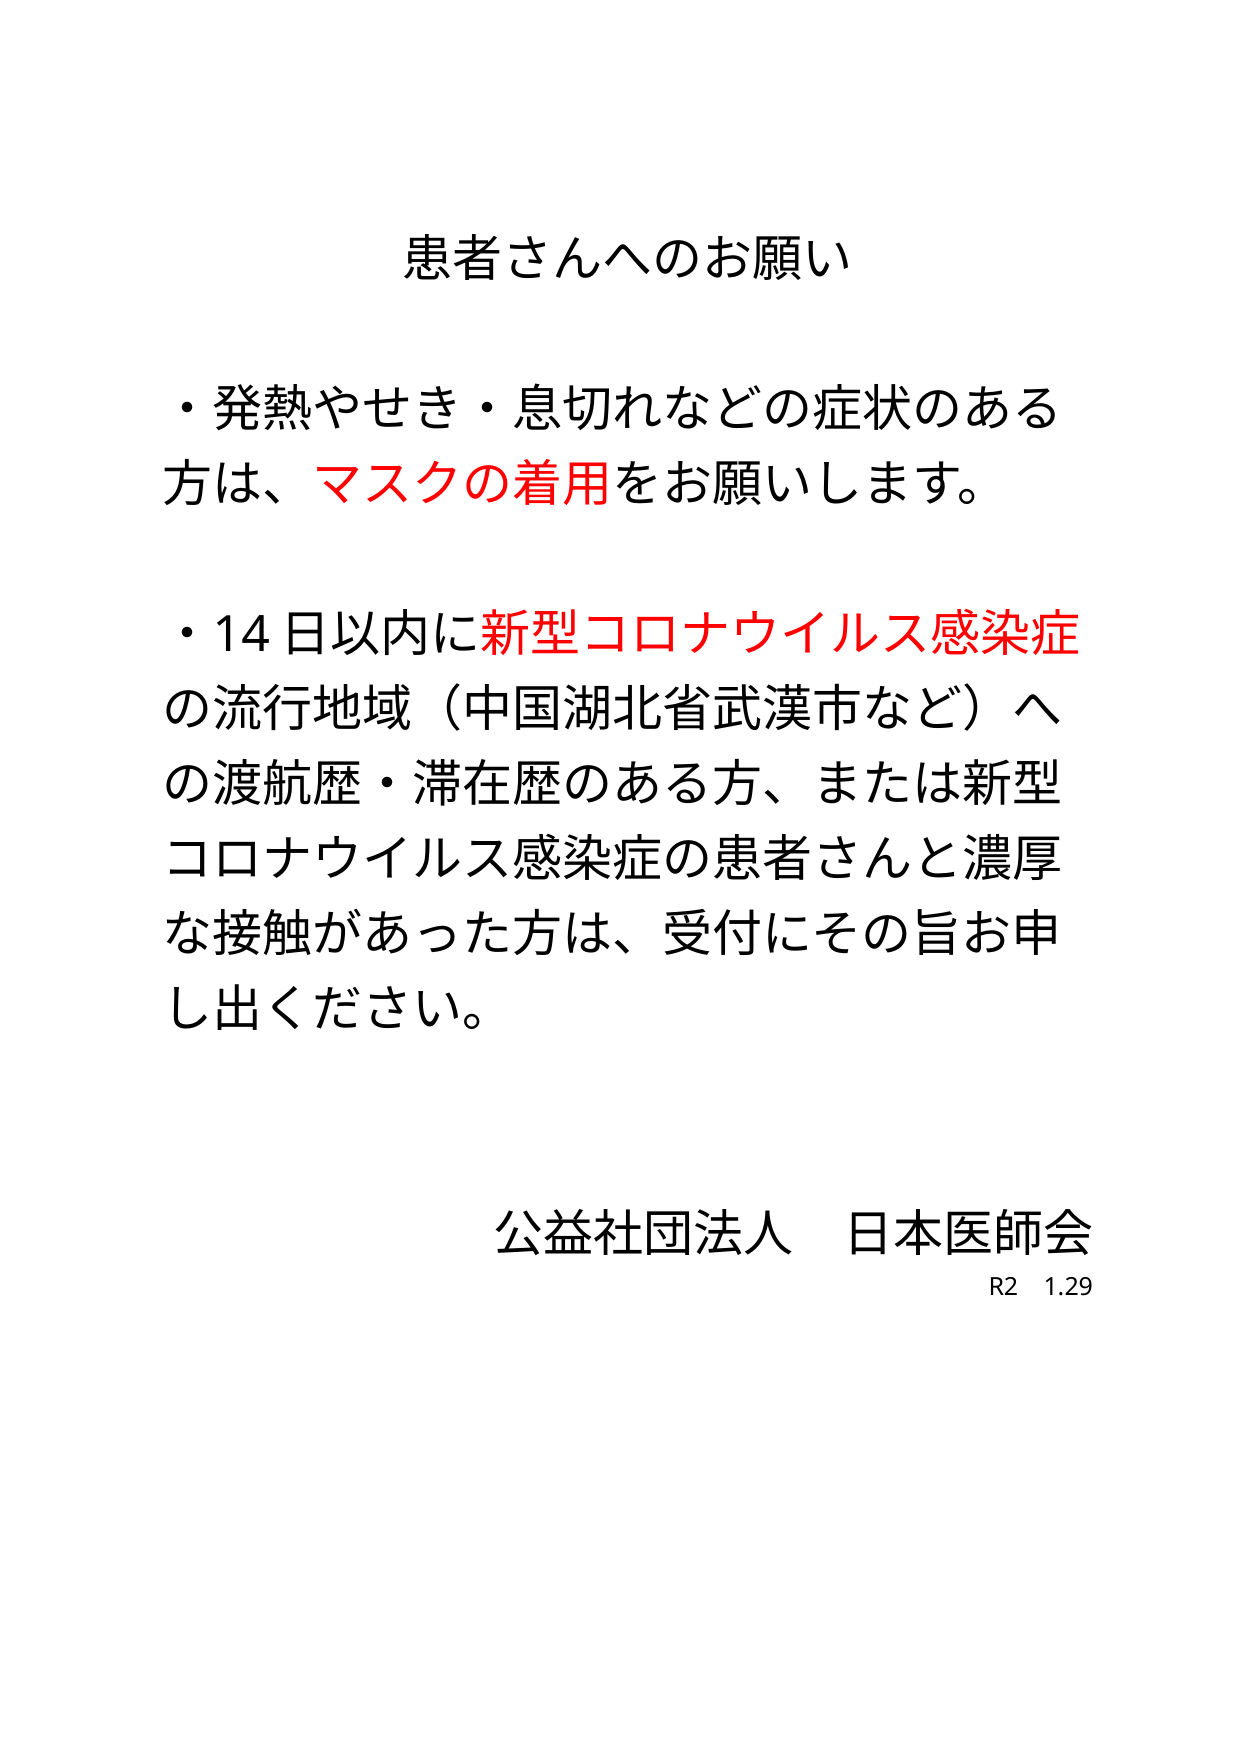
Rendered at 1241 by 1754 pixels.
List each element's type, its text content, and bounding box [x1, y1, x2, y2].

text R2 1.29 [162, 1267, 1093, 1304]
text ・14日以内に新型コロナウイルス感染症の流行地域（中国湖北省武漢市など）への渡航歴・滞在歴のある方、または新型コロナウイルス感染症の患者さんと濃厚な接触があった方は、受付にその旨お申し出ください。 [162, 592, 1093, 1042]
text 患者さんへのお願い [162, 217, 1093, 292]
text 公益社団法人 日本医師会 [162, 1192, 1093, 1267]
text ・発熱やせき・息切れなどの症状のある方は、マスクの着用をお願いします。 [162, 367, 1093, 517]
